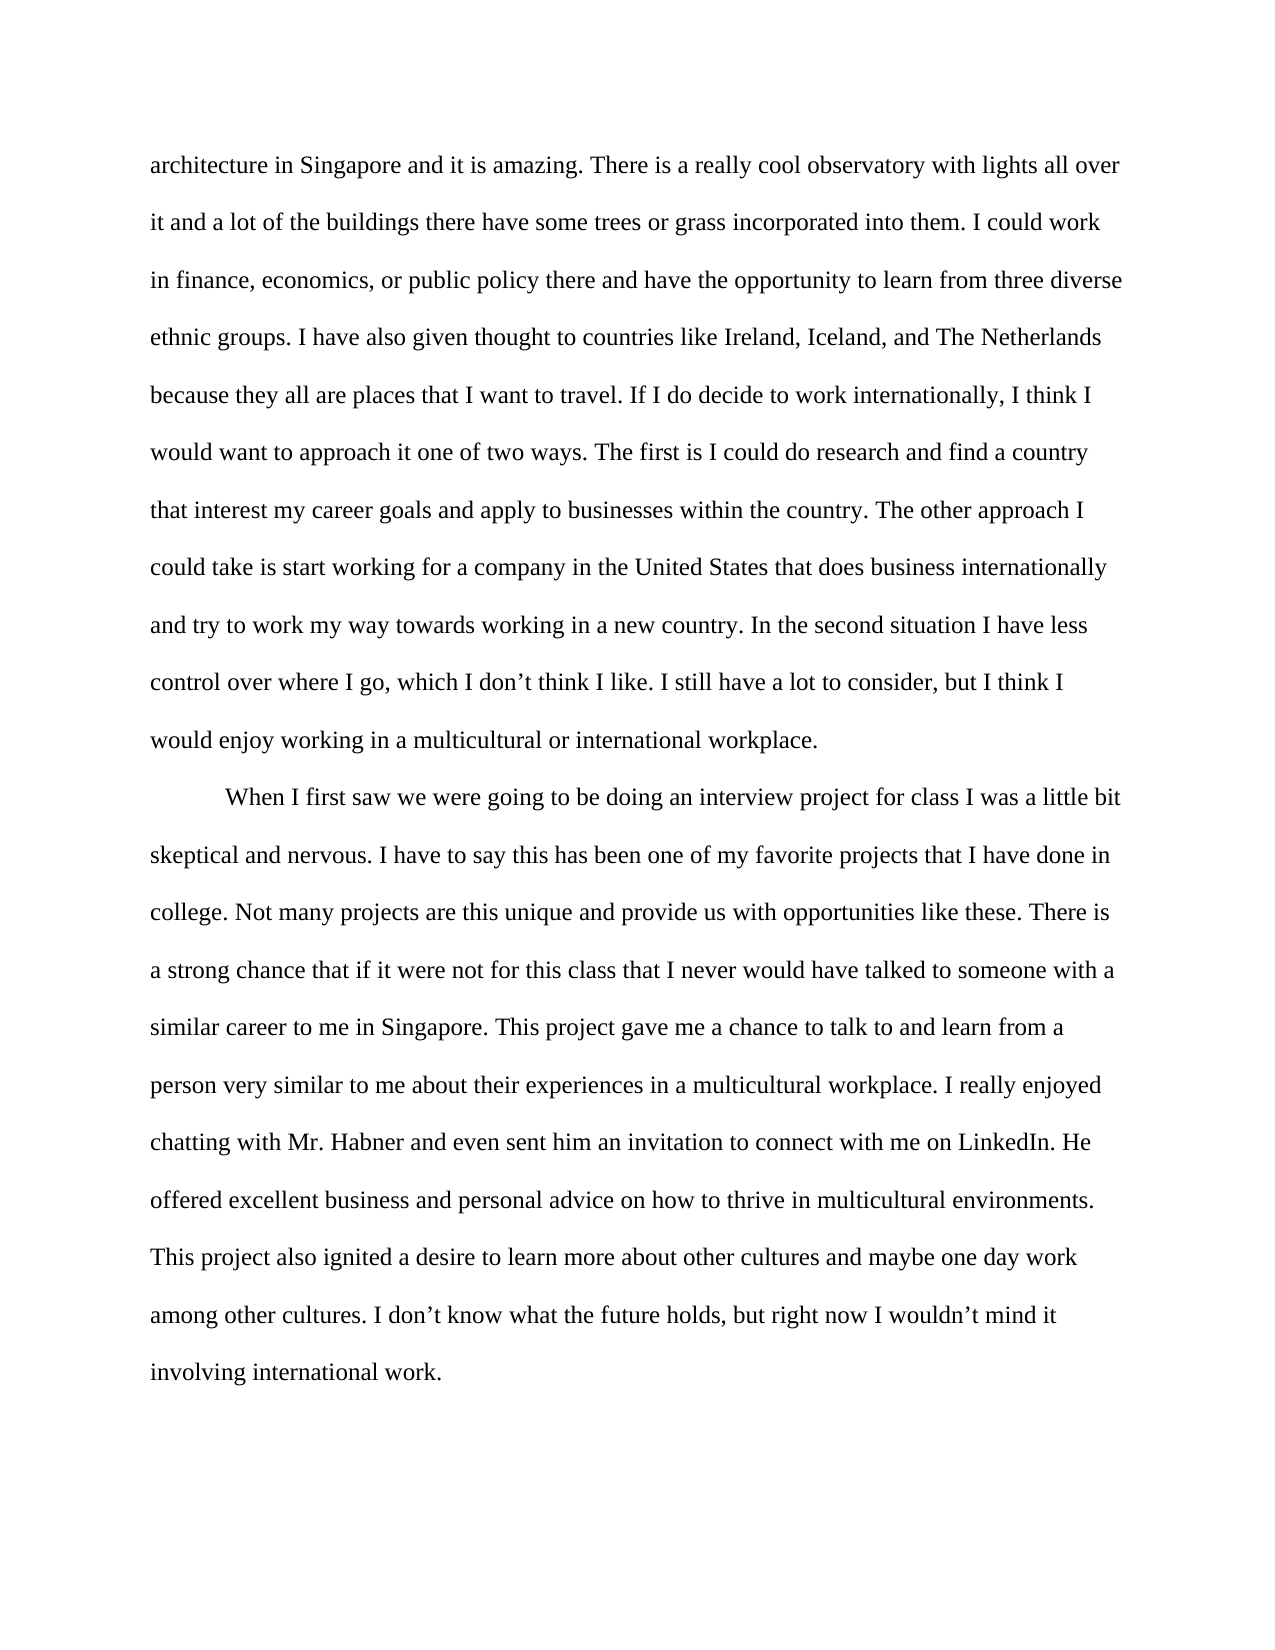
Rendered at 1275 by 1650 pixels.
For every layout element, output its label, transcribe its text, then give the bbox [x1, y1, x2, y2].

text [150, 150, 1125, 754]
text When I first saw we were going to be doing an interview project for class I was a little bit skeptical and nervous. I have to say this has been one of my favorite projects that I have done in college. Not many projects are this unique and provide us with opportunities like these. There is a strong chance that if it were not for this class that I never would have talked to someone with a similar career to me in Singapore. This project gave me a chance to talk to and learn from a person very similar to me about their experiences in a multicultural workplace. I really enjoyed chatting with Mr. Habner and even sent him an invitation to connect with me on LinkedIn. He offered excellent business and personal advice on how to thrive in multicultural environments. This project also ignited a desire to learn more about other cultures and maybe one day work among other cultures. I don’t know what the future holds, but right now I wouldn’t mind it involving international work. [150, 782, 1125, 1386]
